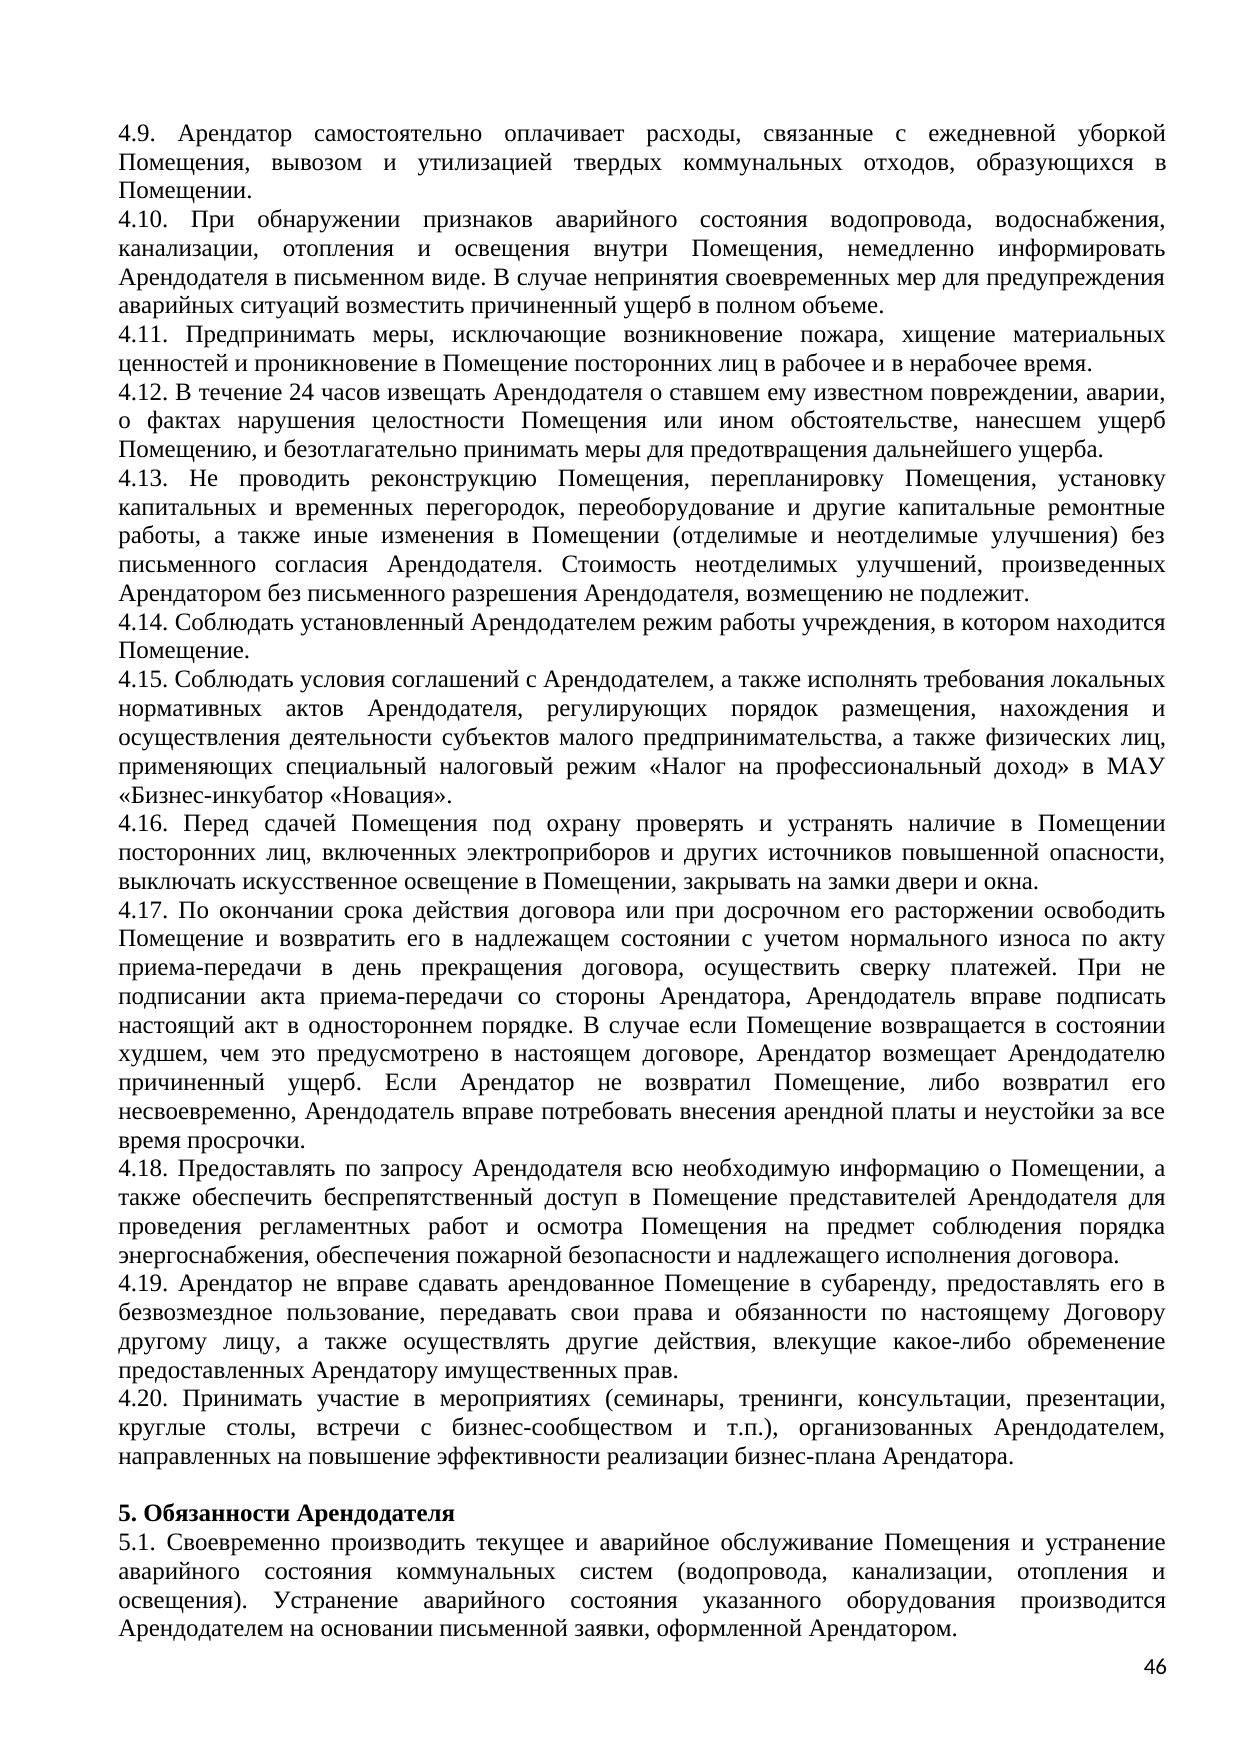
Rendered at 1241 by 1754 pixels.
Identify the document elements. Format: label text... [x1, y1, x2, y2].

text 4.19. Арендатор не вправе сдавать арендованное Помещение в субаренду, предоставлять его в безвозмездное пользование, передавать свои права и обязанности по настоящему Договору другому лицу, а также осуществлять другие действия, влекущие какое-либо обременение предоставленных Арендатору имущественных прав. [118, 1268, 1167, 1383]
text 4.16. Перед сдачей Помещения под охрану проверять и устранять наличие в Помещении посторонних лиц, включенных электроприборов и других источников повышенной опасности, выключать искусственное освещение в Помещении, закрывать на замки двери и окна. [118, 808, 1167, 895]
text 4.12. В течение 24 часов извещать Арендодателя о ставшем ему известном повреждении, аварии, о фактах нарушения целостности Помещения или ином обстоятельстве, нанесшем ущерб Помещению, и безотлагательно принимать меры для предотвращения дальнейшего ущерба. [118, 377, 1167, 463]
text 4.11. Предпринимать меры, исключающие возникновение пожара, хищение материальных ценностей и проникновение в Помещение посторонних лиц в рабочее и в нерабочее время. [118, 319, 1167, 377]
text 4.20. Принимать участие в мероприятиях (семинары, тренинги, консультации, презентации, круглые столы, встречи с бизнес-сообществом и т.п.), организованных Арендодателем, направленных на повышение эффективности реализации бизнес-плана Арендатора. [118, 1383, 1167, 1470]
text 4.17. По окончании срока действия договора или при досрочном его расторжении освободить Помещение и возвратить его в надлежащем состоянии с учетом нормального износа по акту приема-передачи в день прекращения договора, осуществить сверку платежей. При не подписании акта приема-передачи со стороны Арендатора, Арендодатель вправе подписать настоящий акт в одностороннем порядке. В случае если Помещение возвращается в состоянии худшем, чем это предусмотрено в настоящем договоре, Арендатор возмещает Арендодателю причиненный ущерб. Если Арендатор не возвратил Помещение, либо возвратил его несвоевременно, Арендодатель вправе потребовать внесения арендной платы и неустойки за все время просрочки. [118, 895, 1167, 1153]
text 4.14. Соблюдать установленный Арендодателем режим работы учреждения, в котором находится Помещение. [118, 607, 1167, 664]
text 4.10. При обнаружении признаков аварийного состояния водопровода, водоснабжения, канализации, отопления и освещения внутри Помещения, немедленно информировать Арендодателя в письменном виде. В случае непринятия своевременных мер для предупреждения аварийных ситуаций возместить причиненный ущерб в полном объеме. [118, 204, 1167, 319]
text 5.1. Своевременно производить текущее и аварийное обслуживание Помещения и устранение аварийного состояния коммунальных систем (водопровода, канализации, отопления и освещения). Устранение аварийного состояния указанного оборудования производится Арендодателем на основании письменной заявки, оформленной Арендатором. [118, 1527, 1167, 1642]
text 4.15. Соблюдать условия соглашений с Арендодателем, а также исполнять требования локальных нормативных актов Арендодателя, регулирующих порядок размещения, нахождения и осуществления деятельности субъектов малого предпринимательства, а также физических лиц, применяющих специальный налоговый режим «Налог на профессиональный доход» в МАУ «Бизнес-инкубатор «Новация». [118, 664, 1167, 808]
text 4.9. Арендатор самостоятельно оплачивает расходы, связанные с ежедневной уборкой Помещения, вывозом и утилизацией твердых коммунальных отходов, образующихся в Помещении. [118, 118, 1167, 204]
text 5. Обязанности Арендодателя [118, 1498, 1167, 1527]
text 4.13. Не проводить реконструкцию Помещения, перепланировку Помещения, установку капитальных и временных перегородок, переоборудование и другие капитальные ремонтные работы, а также иные изменения в Помещении (отделимые и неотделимые улучшения) без письменного согласия Арендодателя. Стоимость неотделимых улучшений, произведенных Арендатором без письменного разрешения Арендодателя, возмещению не подлежит. [118, 463, 1167, 607]
text 4.18. Предоставлять по запросу Арендодателя всю необходимую информацию о Помещении, а также обеспечить беспрепятственный доступ в Помещение представителей Арендодателя для проведения регламентных работ и осмотра Помещения на предмет соблюдения порядка энергоснабжения, обеспечения пожарной безопасности и надлежащего исполнения договора. [118, 1153, 1167, 1268]
